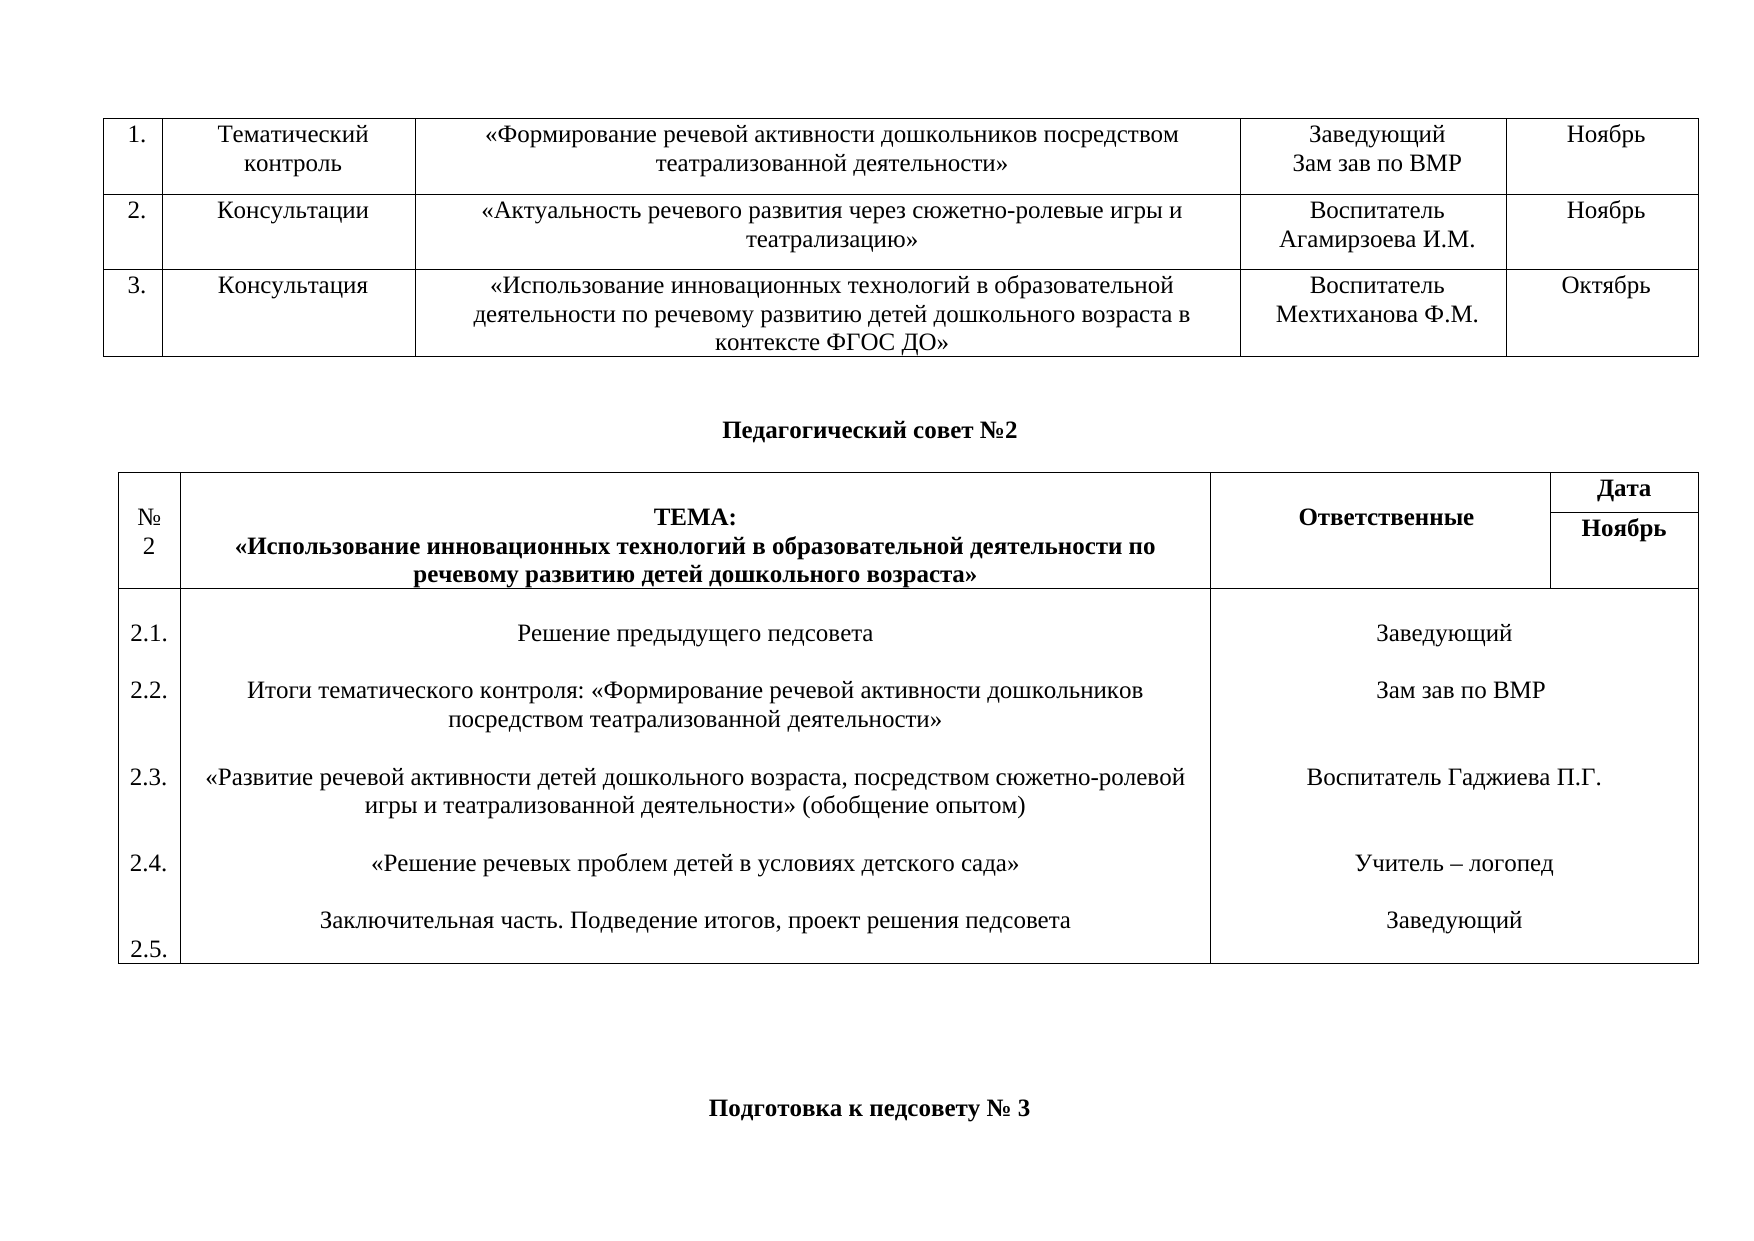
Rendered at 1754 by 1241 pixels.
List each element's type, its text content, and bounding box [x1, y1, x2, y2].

table_cell «Актуальность речевого развития через сюжетно-ролевые игры и театрализацию» [416, 195, 1240, 269]
table_header № 2 [119, 473, 180, 588]
table_cell Воспитатель Агамирзоева И.М. [1241, 195, 1506, 269]
table_cell 3. [104, 270, 162, 356]
text Педагогический совет №2 [103, 415, 1636, 443]
table_cell Консультация [163, 270, 415, 356]
table_cell 2.1. 2.2. 2.3. 2.4. 2.5. [119, 589, 180, 963]
text Подготовка к педсовету № 3 [103, 1093, 1636, 1122]
table_cell «Формирование речевой активности дошкольников посредством театрализованной деятельности» [416, 119, 1240, 194]
table_header Дата [1551, 473, 1698, 512]
table_cell Воспитатель Мехтиханова Ф.М. [1241, 270, 1506, 356]
table_cell Ноябрь [1507, 119, 1698, 194]
table_cell Заведующий Зам зав по ВМР [1241, 119, 1506, 194]
table_cell Решение предыдущего педсовета Итоги тематического контроля: «Формирование речевой активности дошкольников посредством театрализованной деятельности» «Развитие речевой активности детей дошкольного возраста, посредством сюжетно-ролевой игры и театрализованной деятельности» (обобщение опытом) «Решение речевых проблем детей в условиях детского сада» Заключительная часть. Подведение итогов, проект решения педсовета [181, 589, 1210, 963]
table_header Ответственные [1211, 473, 1550, 588]
table_cell Консультации [163, 195, 415, 269]
table_cell 2. [104, 195, 162, 269]
table_header ТЕМА: «Использование инновационных технологий в образовательной деятельности по речевому развитию детей дошкольного возраста» [181, 473, 1210, 588]
table_cell Тематический контроль [163, 119, 415, 194]
table_cell «Использование инновационных технологий в образовательной деятельности по речевому развитию детей дошкольного возраста в контексте ФГОС ДО» [416, 270, 1240, 356]
table_cell Ноябрь [1551, 513, 1698, 588]
table_cell 1. [104, 119, 162, 194]
table_cell Заведующий Зам зав по ВМР Воспитатель Гаджиева П.Г. Учитель – логопед Заведующий [1211, 589, 1698, 963]
table_cell Ноябрь [1507, 195, 1698, 269]
table_cell Октябрь [1507, 270, 1698, 356]
